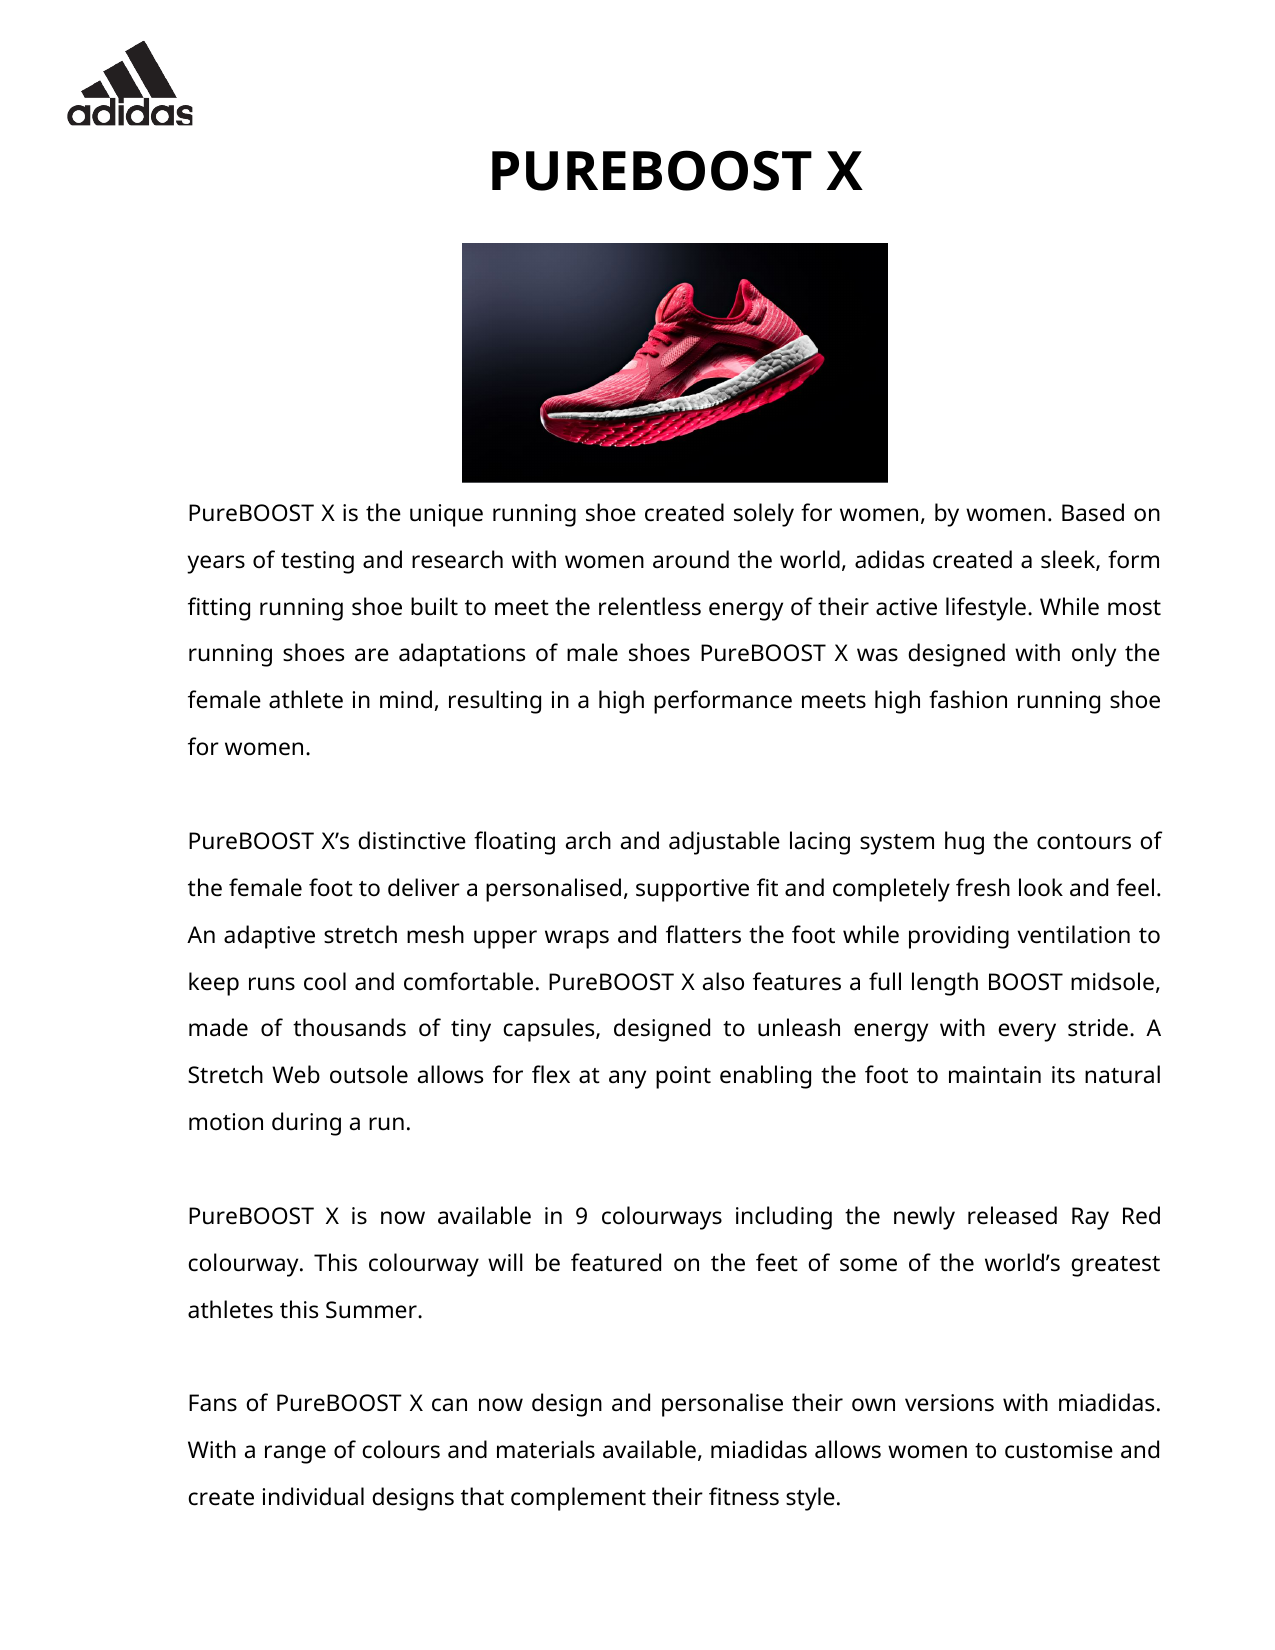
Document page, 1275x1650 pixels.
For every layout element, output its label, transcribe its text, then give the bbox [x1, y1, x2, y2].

text PureBOOST X is now available in 9 colourways including the newly released Ray Red colourway. This colourway will be featured on the feet of some of the world’s greatest athletes this Summer. [187, 1200, 1162, 1325]
text PureBOOST X is the unique running shoe created solely for women, by women. Based on years of testing and research with women around the world, adidas created a sleek, form fitting running shoe built to meet the relentless energy of their active lifestyle. While most running shoes are adaptations of male shoes PureBOOST X was designed with only the female athlete in mind, resulting in a high performance meets high fashion running shoe for women. [187, 497, 1162, 762]
text PureBOOST X’s distinctive floating arch and adjustable lacing system hug the contours of the female foot to deliver a personalised, supportive fit and completely fresh look and feel. An adaptive stretch mesh upper wraps and flatters the foot while providing ventilation to keep runs cool and comfortable. PureBOOST X also features a full length BOOST midsole, made of thousands of tiny capsules, designed to unleash energy with every stride. A Stretch Web outsole allows for flex at any point enabling the foot to maintain its natural motion during a run. [187, 825, 1162, 1137]
text PUREBOOST X [187, 133, 1162, 207]
text Fans of PureBOOST X can now design and personalise their own versions with miadidas. With a range of colours and materials available, miadidas allows women to customise and create individual designs that complement their fitness style. [187, 1387, 1162, 1512]
picture [67, 40, 193, 126]
picture [462, 243, 888, 483]
